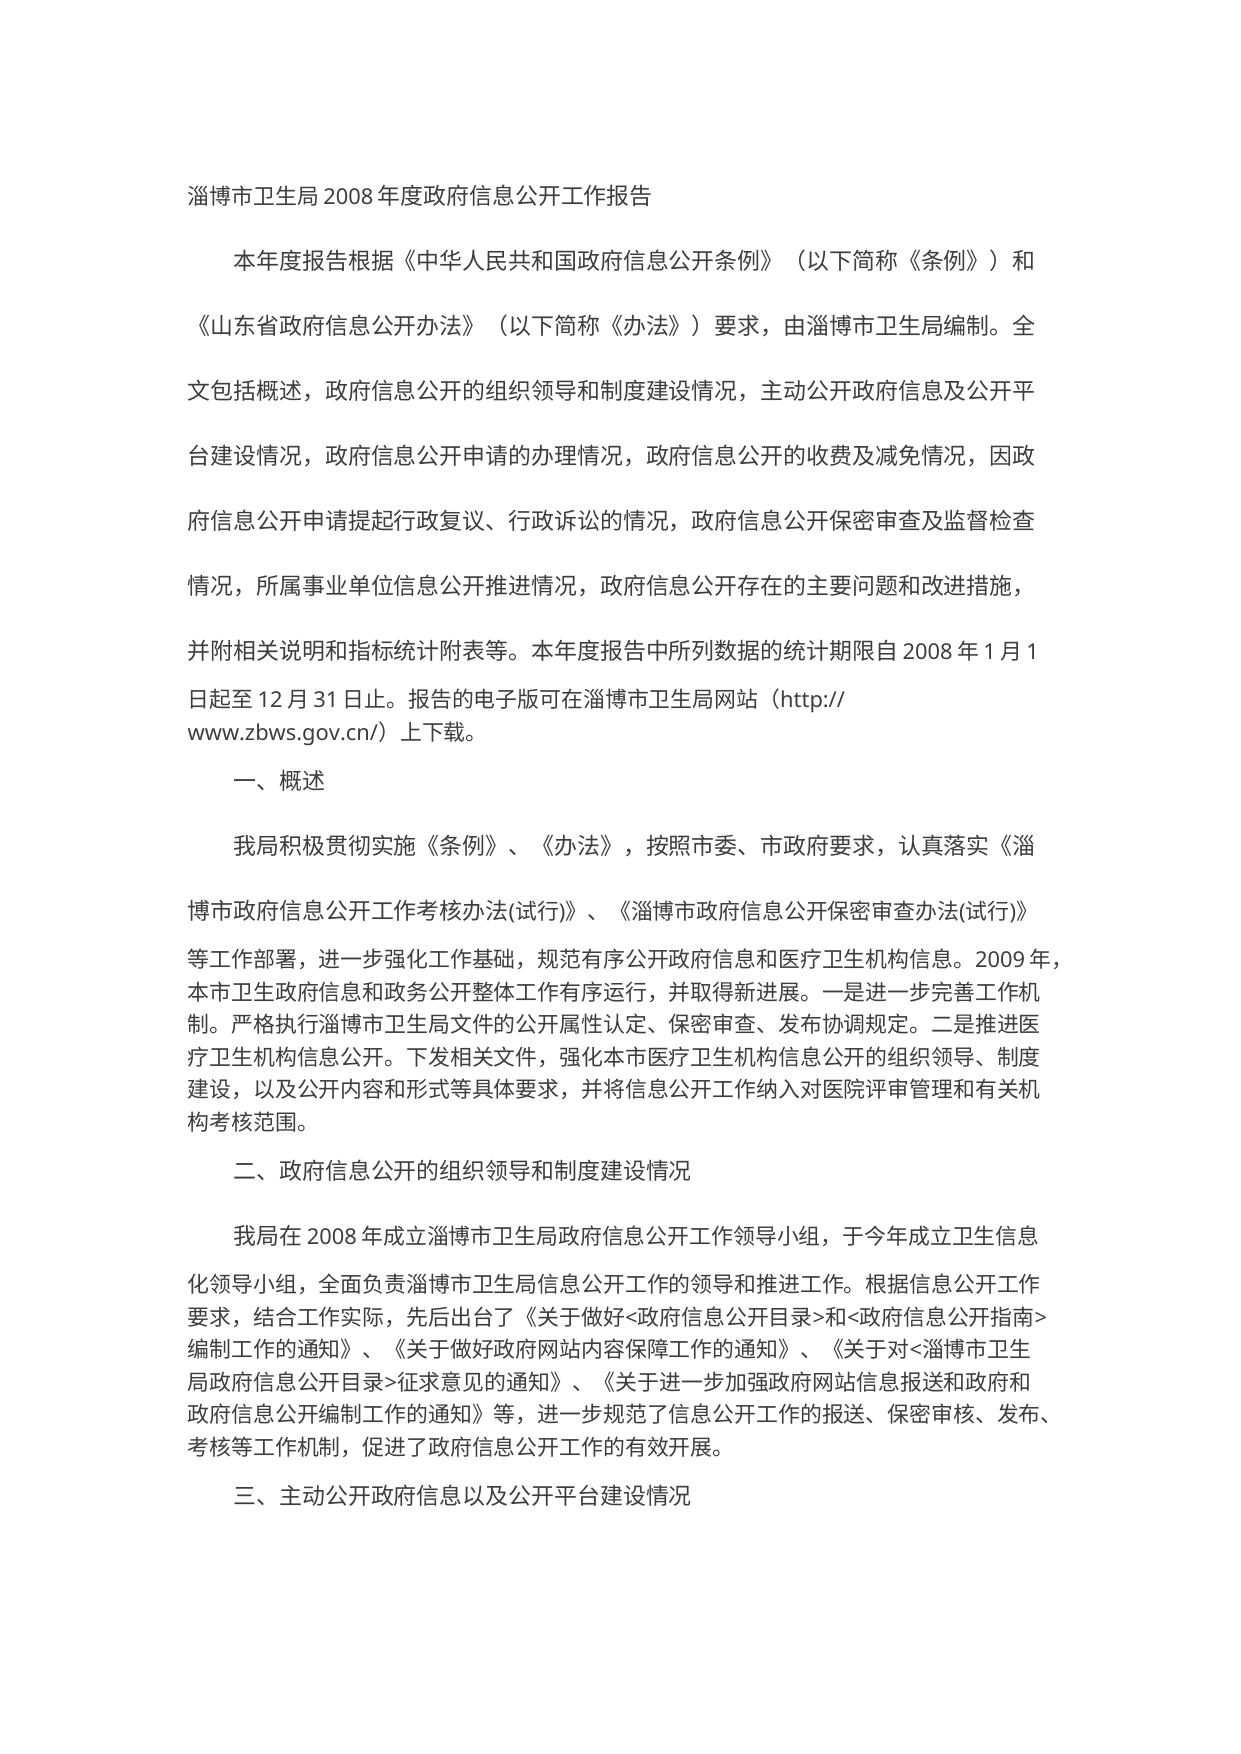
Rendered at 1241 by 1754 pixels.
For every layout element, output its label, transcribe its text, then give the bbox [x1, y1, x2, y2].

text 二、政府信息公开的组织领导和制度建设情况 [187, 1137, 1053, 1202]
text 我局在2008年成立淄博市卫生局政府信息公开工作领导小组，于今年成立卫生信息化领导小组，全面负责淄博市卫生局信息公开工作的领导和推进工作。根据信息公开工作要求，结合工作实际，先后出台了《关于做好<政府信息公开目录>和<政府信息公开指南>编制工作的通知》、《关于做好政府网站内容保障工作的通知》、《关于对<淄博市卫生局政府信息公开目录>征求意见的通知》、《关于进一步加强政府网站信息报送和政府和政府信息公开编制工作的通知》等，进一步规范了信息公开工作的报送、保密审核、发布、考核等工作机制，促进了政府信息公开工作的有效开展。 [187, 1202, 1053, 1462]
text 淄博市卫生局2008年度政府信息公开工作报告 [187, 162, 1053, 227]
text 三、主动公开政府信息以及公开平台建设情况 [187, 1462, 1053, 1527]
text 本年度报告根据《中华人民共和国政府信息公开条例》（以下简称《条例》）和《山东省政府信息公开办法》（以下简称《办法》）要求，由淄博市卫生局编制。全文包括概述，政府信息公开的组织领导和制度建设情况，主动公开政府信息及公开平台建设情况，政府信息公开申请的办理情况，政府信息公开的收费及减免情况，因政府信息公开申请提起行政复议、行政诉讼的情况，政府信息公开保密审查及监督检查情况，所属事业单位信息公开推进情况，政府信息公开存在的主要问题和改进措施，并附相关说明和指标统计附表等。本年度报告中所列数据的统计期限自2008年1月1日起至12月31日止。报告的电子版可在淄博市卫生局网站（http://www.zbws.gov.cn/）上下载。 [187, 227, 1053, 747]
text 一、概述 [187, 747, 1053, 812]
text 我局积极贯彻实施《条例》、《办法》，按照市委、市政府要求，认真落实《淄博市政府信息公开工作考核办法(试行)》、《淄博市政府信息公开保密审查办法(试行)》等工作部署，进一步强化工作基础，规范有序公开政府信息和医疗卫生机构信息。2009年，本市卫生政府信息和政务公开整体工作有序运行，并取得新进展。一是进一步完善工作机制。严格执行淄博市卫生局文件的公开属性认定、保密审查、发布协调规定。二是推进医疗卫生机构信息公开。下发相关文件，强化本市医疗卫生机构信息公开的组织领导、制度建设，以及公开内容和形式等具体要求，并将信息公开工作纳入对医院评审管理和有关机构考核范围。 [187, 812, 1053, 1137]
